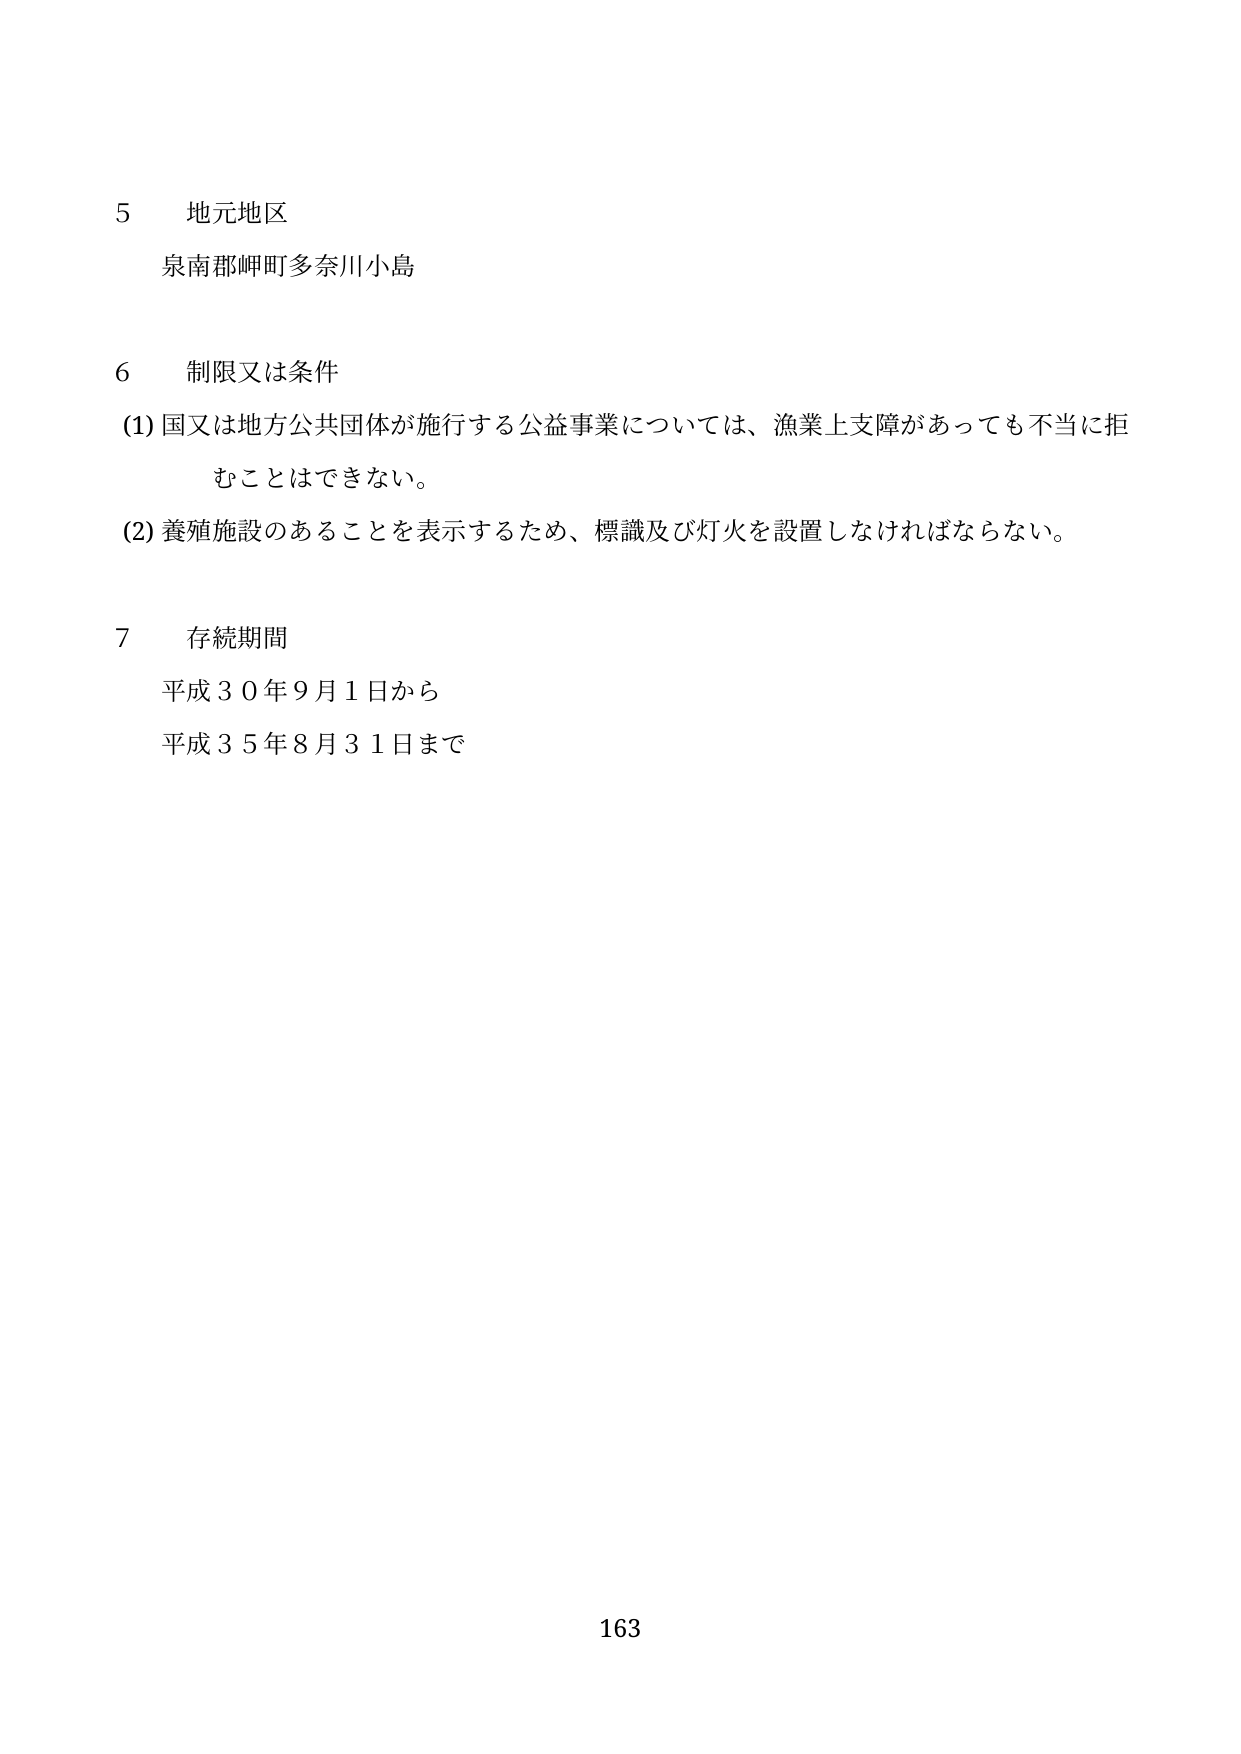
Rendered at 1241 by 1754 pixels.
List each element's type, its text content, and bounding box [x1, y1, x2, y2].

text (1) 国又は地方公共団体が施行する公益事業については、漁業上支障があっても不当に拒むことはできない。 [110, 397, 1131, 503]
text ５ 地元地区 [110, 185, 1131, 238]
text ６ 制限又は条件 [110, 344, 1131, 397]
text (2) 養殖施設のあることを表示するため、標識及び灯火を設置しなければならない。 [110, 503, 1131, 557]
text 平成３５年８月３１日まで [110, 716, 1131, 769]
text 平成３０年９月１日から [110, 663, 1131, 716]
text 泉南郡岬町多奈川小島 [110, 238, 1131, 291]
text ７ 存続期間 [110, 610, 1131, 663]
